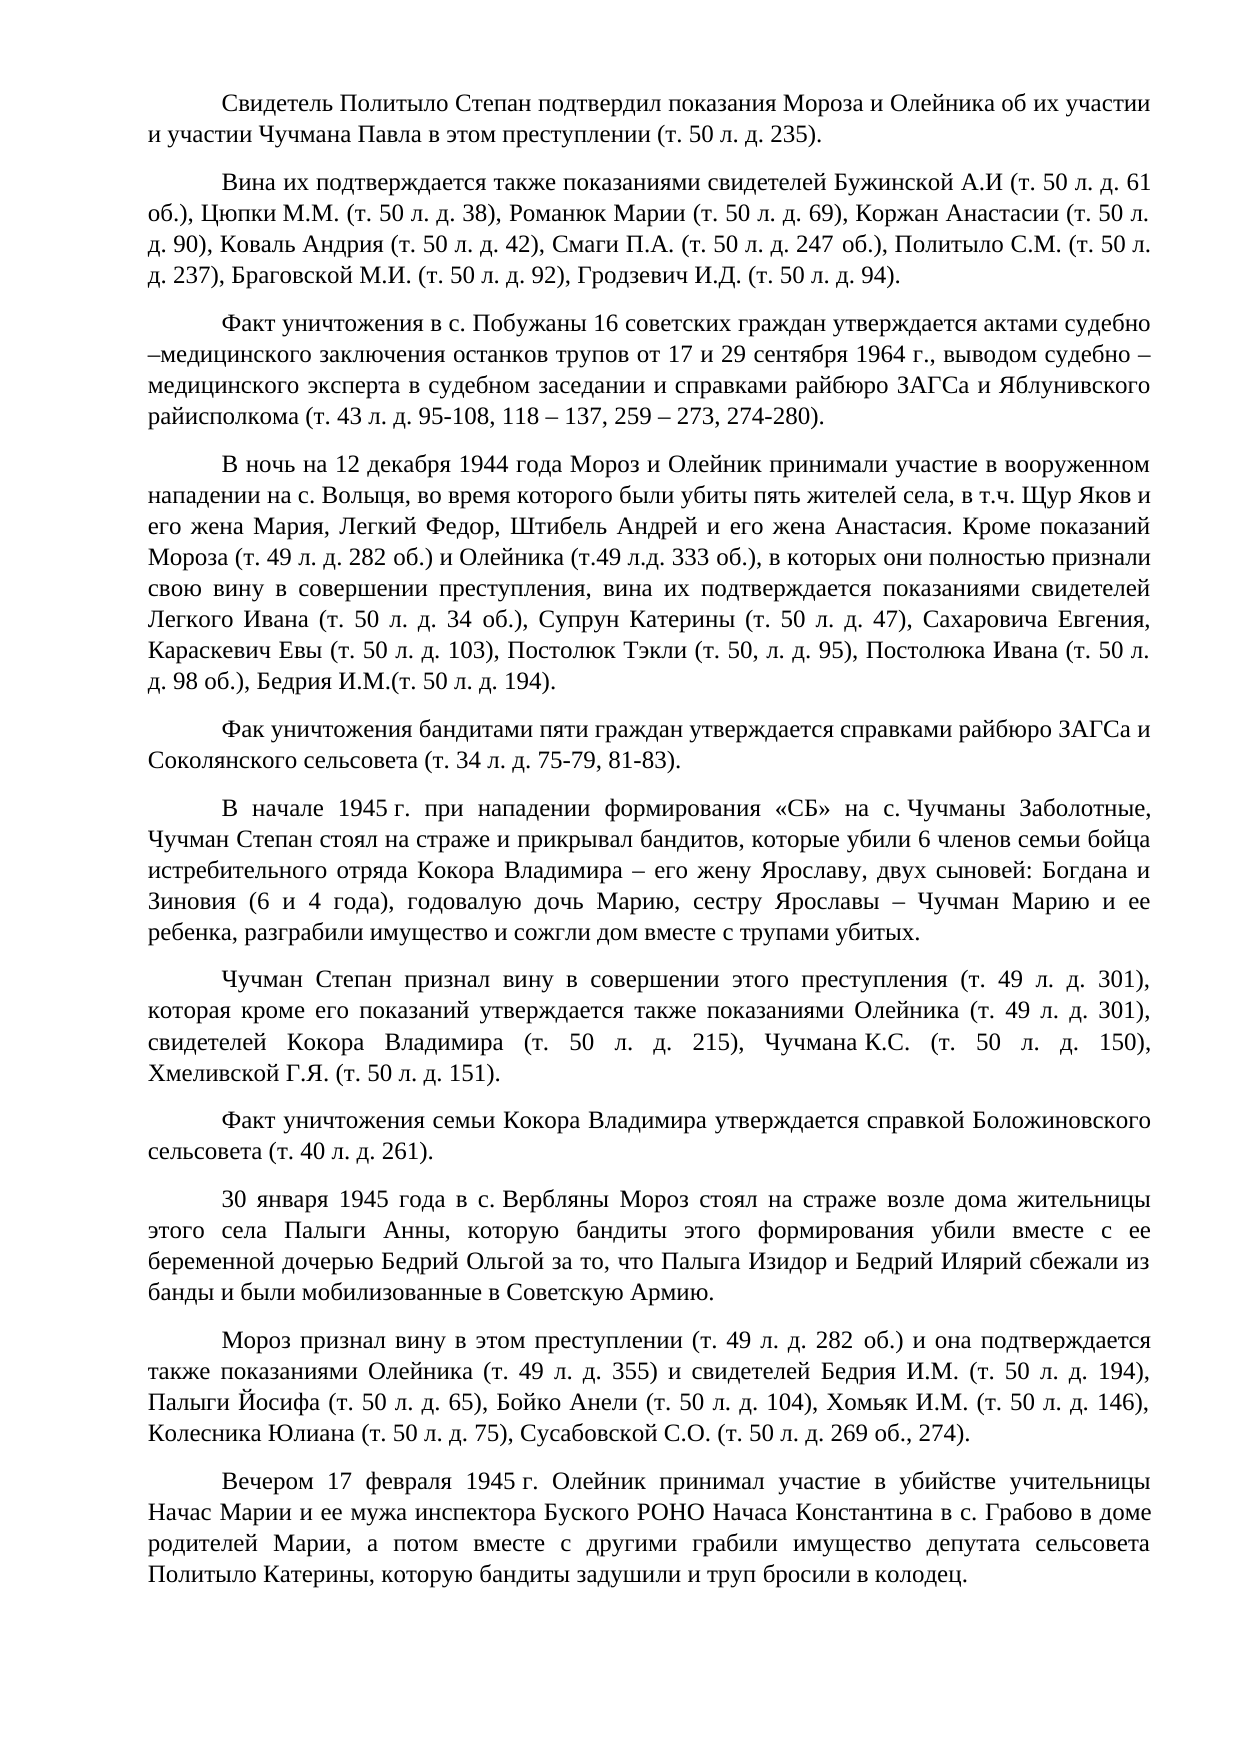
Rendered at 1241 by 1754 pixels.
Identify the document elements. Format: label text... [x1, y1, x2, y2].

text Мороз признал вину в этом преступлении (т. 49 л. д. 282 об.) и она подтверждается также показаниями Олейника (т. 49 л. д. 355) и свидетелей Бедрия И.М. (т. 50 л. д. 194), Палыги Йосифа (т. 50 л. д. 65), Бойко Анели (т. 50 л. д. 104), Хомьяк И.М. (т. 50 л. д. 146), Колесника Юлиана (т. 50 л. д. 75), Сусабовской С.О. (т. 50 л. д. 269 об., 274). [148, 1325, 1152, 1447]
text Фак уничтожения бандитами пяти граждан утверждается справками райбюро ЗАГСа и Соколянского сельсовета (т. 34 л. д. 75-79, 81-83). [148, 714, 1152, 774]
text Чучман Степан признал вину в совершении этого преступления (т. 49 л. д. 301), которая кроме его показаний утверждается также показаниями Олейника (т. 49 л. д. 301), свидетелей Кокора Владимира (т. 50 л. д. 215), Чучмана К.С. (т. 50 л. д. 150), Хмеливской Г.Я. (т. 50 л. д. 151). [148, 964, 1152, 1086]
text Факт уничтожения в с. Побужаны 16 советских граждан утверждается актами судебно –медицинского заключения останков трупов от 17 и 29 сентября 1964 г., выводом судебно – медицинского эксперта в судебном заседании и справками райбюро ЗАГСа и Яблунивского райисполкома (т. 43 л. д. 95-108, 118 – 137, 259 – 273, 274-280). [148, 308, 1152, 430]
text Вечером 17 февраля 1945 г. Олейник принимал участие в убийстве учительницы Начас Марии и ее мужа инспектора Буского РОНО Начаса Константина в с. Грабово в доме родителей Марии, а потом вместе с другими грабили имущество депутата сельсовета Политыло Катерины, которую бандиты задушили и труп бросили в колодец. [148, 1466, 1152, 1588]
text 30 января 1945 года в с. Вербляны Мороз стоял на страже возле дома жительницы этого села Палыги Анны, которую бандиты этого формирования убили вместе с ее беременной дочерью Бедрий Ольгой за то, что Палыга Изидор и Бедрий Илярий сбежали из банды и были мобилизованные в Советскую Армию. [148, 1184, 1152, 1306]
text Вина их подтверждается также показаниями свидетелей Бужинской А.И (т. 50 л. д. 61 об.), Цюпки М.М. (т. 50 л. д. 38), Романюк Марии (т. 50 л. д. 69), Коржан Анастасии (т. 50 л. д. 90), Коваль Андрия (т. 50 л. д. 42), Смаги П.А. (т. 50 л. д. 247 об.), Политыло С.М. (т. 50 л. д. 237), Браговской М.И. (т. 50 л. д. 92), Гродзевич И.Д. (т. 50 л. д. 94). [148, 167, 1152, 289]
text Факт уничтожения семьи Кокора Владимира утверждается справкой Боложиновского сельсовета (т. 40 л. д. 261). [148, 1105, 1152, 1165]
text Свидетель Политыло Степан подтвердил показания Мороза и Олейника об их участии и участии Чучмана Павла в этом преступлении (т. 50 л. д. 235). [148, 88, 1152, 148]
text В начале 1945 г. при нападении формирования «СБ» на с. Чучманы Заболотные, Чучман Степан стоял на страже и прикрывал бандитов, которые убили 6 членов семьи бойца истребительного отряда Кокора Владимира – его жену Ярославу, двух сыновей: Богдана и Зиновия (6 и 4 года), годовалую дочь Марию, сестру Ярославы – Чучман Марию и ее ребенка, разграбили имущество и сожгли дом вместе с трупами убитых. [148, 793, 1152, 946]
text В ночь на 12 декабря 1944 года Мороз и Олейник принимали участие в вооруженном нападении на с. Волыця, во время которого были убиты пять жителей села, в т.ч. Щур Яков и его жена Мария, Легкий Федор, Штибель Андрей и его жена Анастасия. Кроме показаний Мороза (т. 49 л. д. 282 об.) и Олейника (т.49 л.д. 333 об.), в которых они полностью признали свою вину в совершении преступления, вина их подтверждается показаниями свидетелей Легкого Ивана (т. 50 л. д. 34 об.), Супрун Катерины (т. 50 л. д. 47), Сахаровича Евгения, Караскевич Евы (т. 50 л. д. 103), Постолюк Тэкли (т. 50, л. д. 95), Постолюка Ивана (т. 50 л. д. 98 об.), Бедрия И.М.(т. 50 л. д. 194). [148, 449, 1152, 695]
